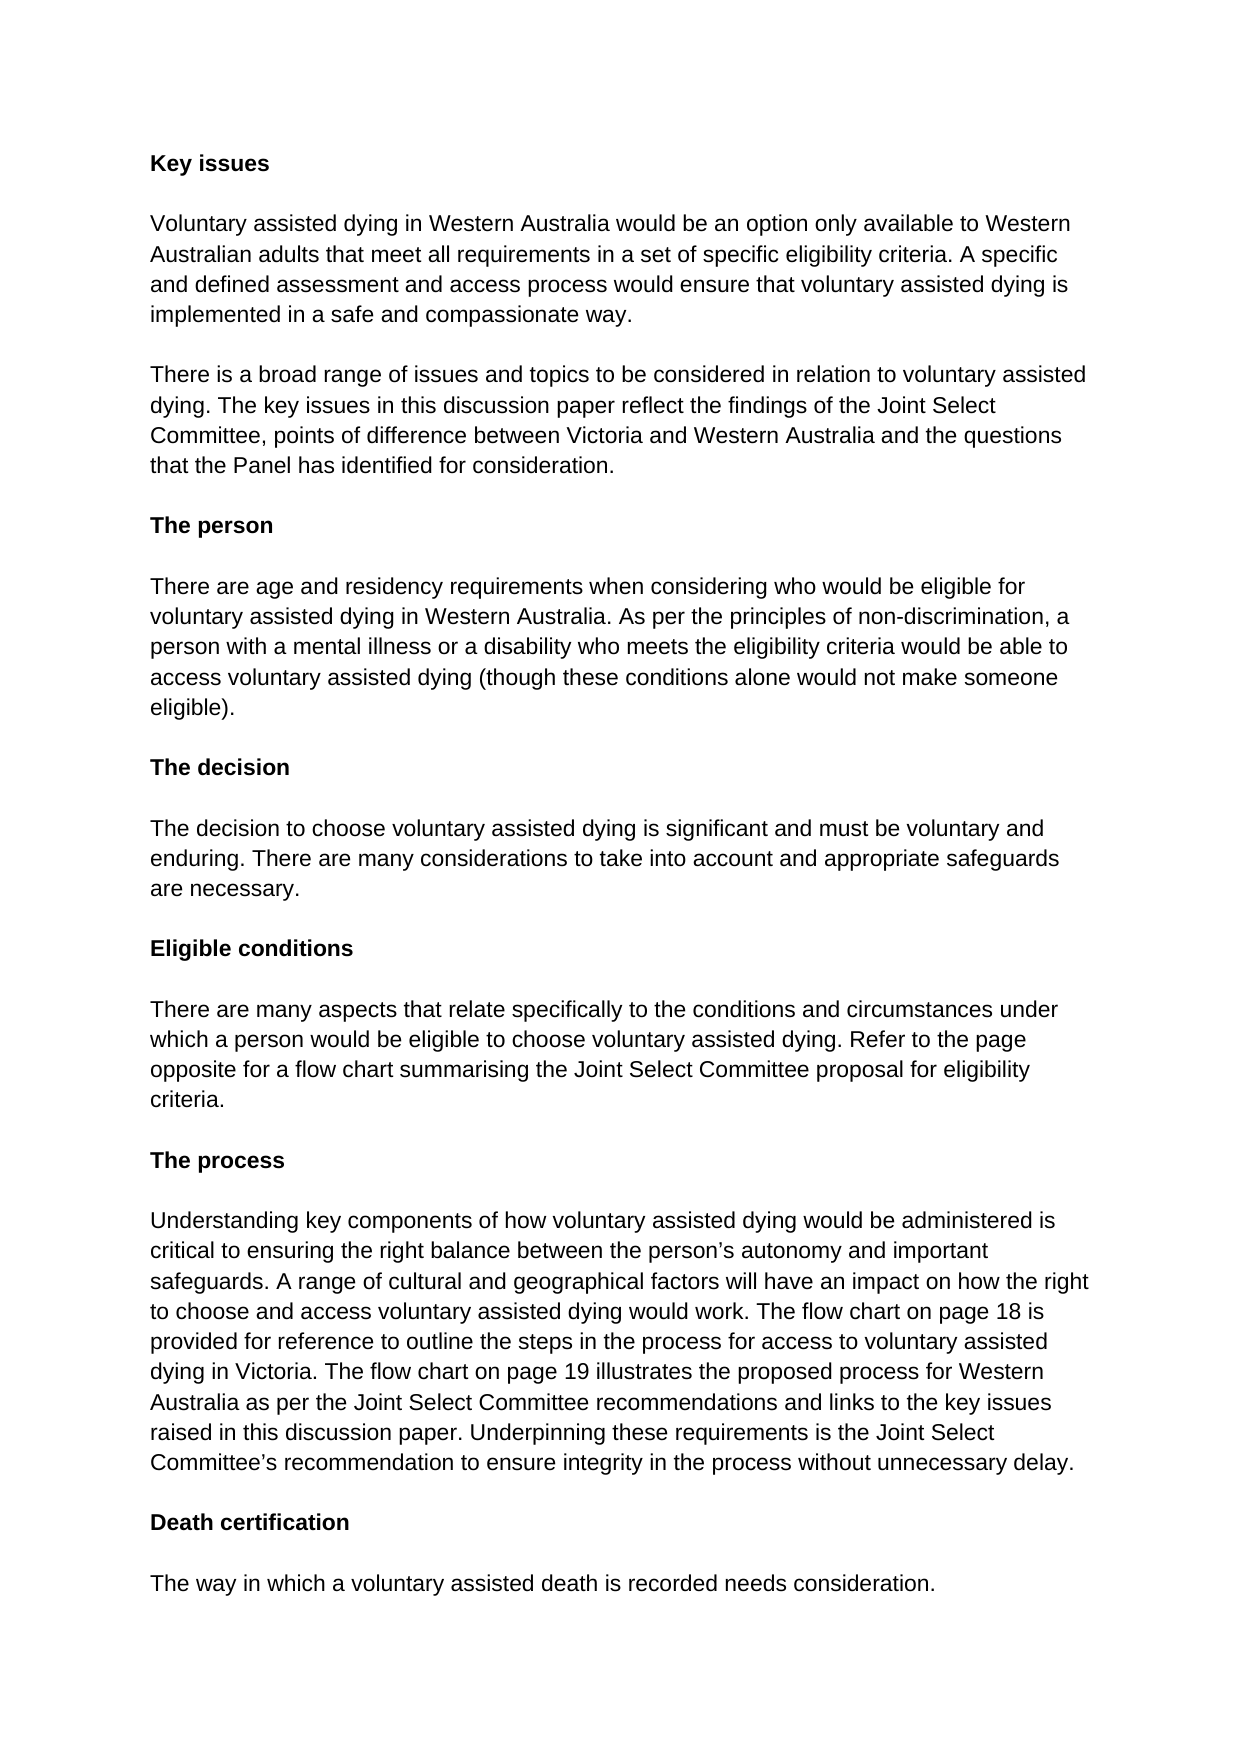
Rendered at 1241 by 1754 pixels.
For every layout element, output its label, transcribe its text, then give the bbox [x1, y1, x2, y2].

text The way in which a voluntary assisted death is recorded needs consideration. [150, 1570, 1090, 1596]
text Key issues [150, 150, 1090, 176]
text The process [150, 1147, 1090, 1173]
text Death certification [150, 1509, 1090, 1536]
text The decision to choose voluntary assisted dying is significant and must be voluntary and enduring. There are many considerations to take into account and appropriate safeguards are necessary. [150, 814, 1090, 901]
text There are age and residency requirements when considering who would be eligible for voluntary assisted dying in Western Australia. As per the principles of non-discrimination, a person with a mental illness or a disability who meets the eligibility criteria would be able to access voluntary assisted dying (though these conditions alone would not make someone eligible). [150, 573, 1090, 720]
text There are many aspects that relate specifically to the conditions and circumstances under which a person would be eligible to choose voluntary assisted dying. Refer to the page opposite for a flow chart summarising the Joint Select Committee proposal for eligibility criteria. [150, 996, 1090, 1113]
text Understanding key components of how voluntary assisted dying would be administered is critical to ensuring the right balance between the person’s autonomy and important safeguards. A range of cultural and geographical factors will have an impact on how the right to choose and access voluntary assisted dying would work. The flow chart on page 18 is provided for reference to outline the steps in the process for access to voluntary assisted dying in Victoria. The flow chart on page 19 illustrates the proposed process for Western Australia as per the Joint Select Committee recommendations and links to the key issues raised in this discussion paper. Underpinning these requirements is the Joint Select Committee’s recommendation to ensure integrity in the process without unnecessary delay. [150, 1207, 1090, 1475]
text The decision [150, 754, 1090, 781]
text Eligible conditions [150, 935, 1090, 962]
text The person [150, 512, 1090, 539]
text Voluntary assisted dying in Western Australia would be an option only available to Western Australian adults that meet all requirements in a set of specific eligibility criteria. A specific and defined assessment and access process would ensure that voluntary assisted dying is implemented in a safe and compassionate way. [150, 210, 1090, 327]
text There is a broad range of issues and topics to be considered in relation to voluntary assisted dying. The key issues in this discussion paper reflect the findings of the Joint Select Committee, points of difference between Victoria and Western Australia and the questions that the Panel has identified for consideration. [150, 361, 1090, 478]
